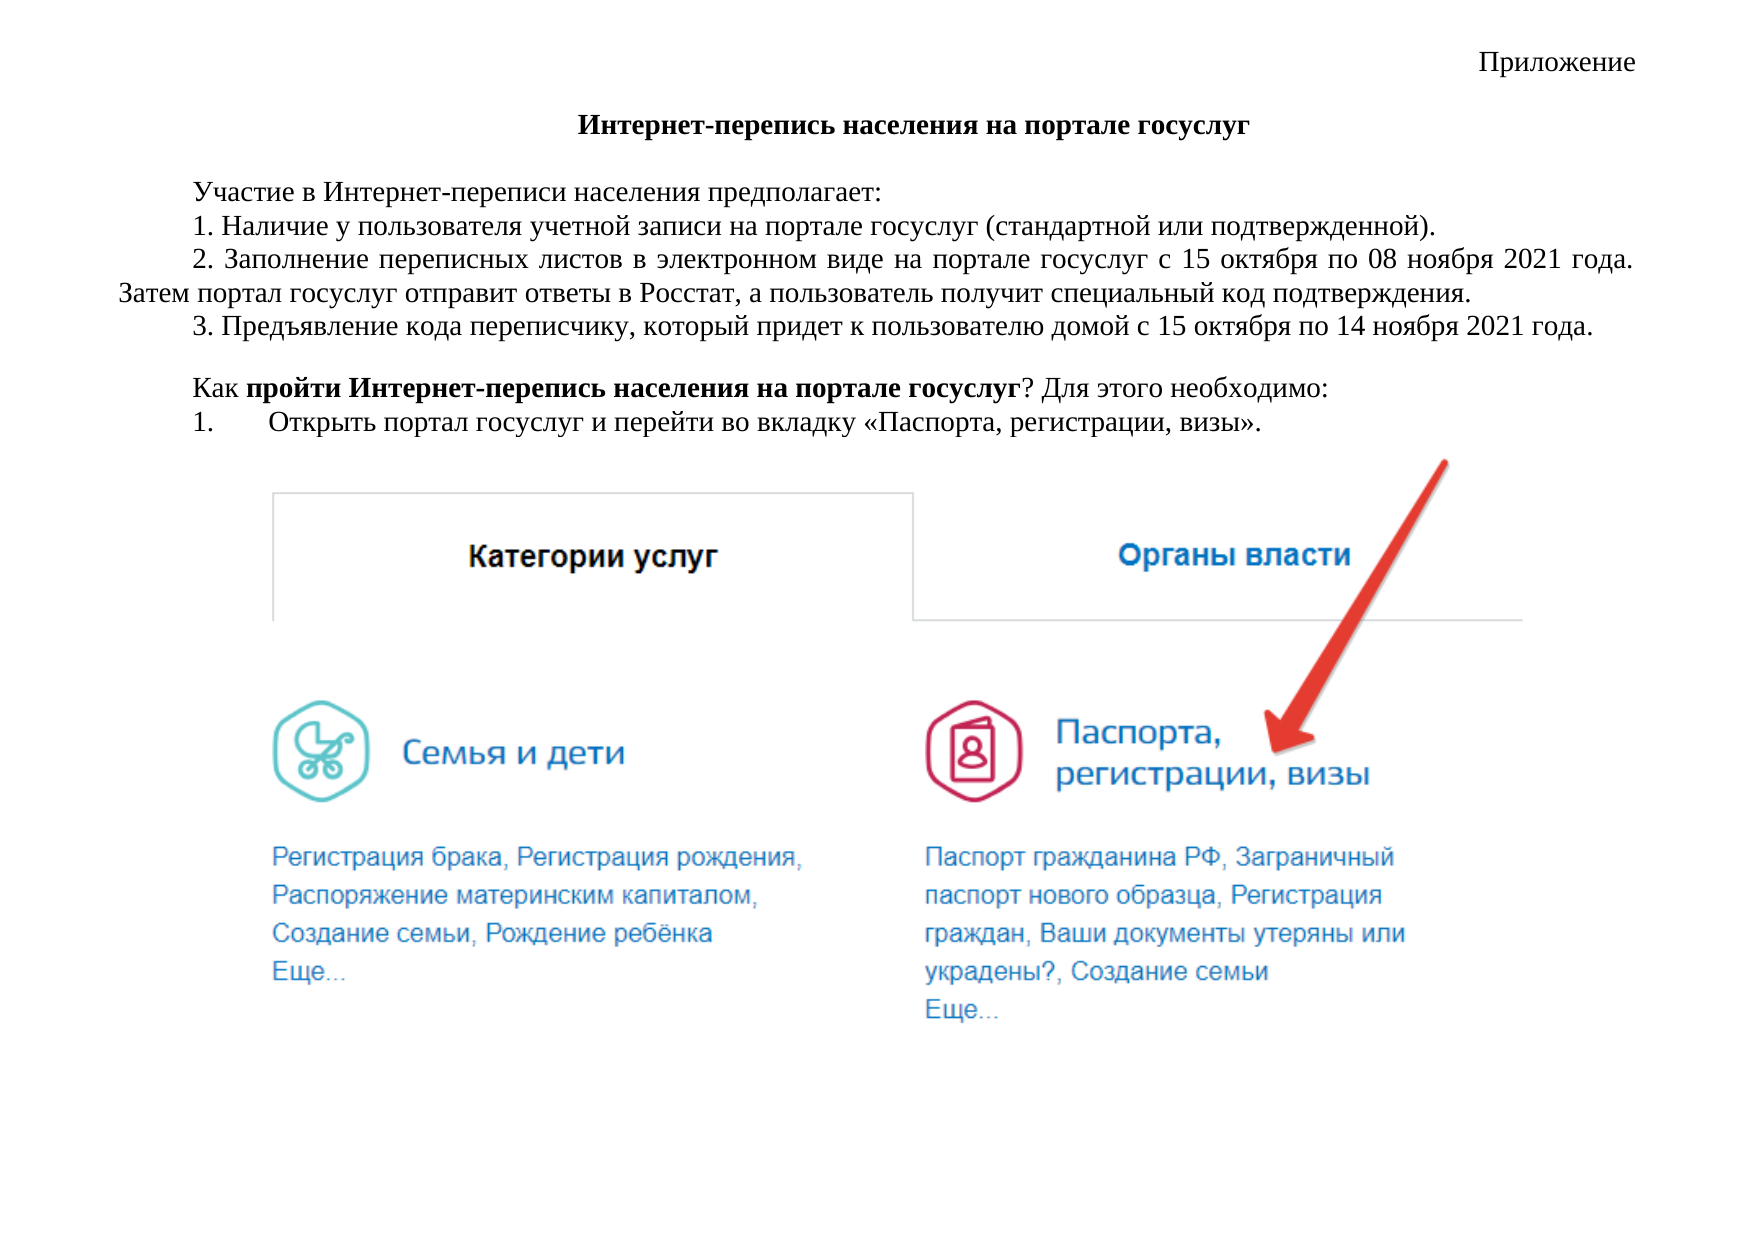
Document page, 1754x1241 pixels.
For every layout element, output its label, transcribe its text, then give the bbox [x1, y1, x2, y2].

text Интернет-перепись населения на портале госуслуг [118, 107, 1636, 141]
picture [192, 437, 1523, 1144]
list Открыть портал госуслуг и перейти во вкладку «Паспорта, регистрации, визы». [118, 404, 1636, 438]
text 1. Наличие у пользователя учетной записи на портале госуслуг (стандартной или подтвержденной). [118, 208, 1636, 241]
text Приложение [118, 44, 1636, 78]
text Участие в Интернет-переписи населения предполагает: [118, 174, 1636, 208]
text 3. Предъявление кода переписчику, который придет к пользователю домой с 15 октября по 14 ноября 2021 года. [118, 308, 1636, 342]
text Как пройти Интернет-перепись населения на портале госуслуг? Для этого необходимо: [118, 371, 1636, 404]
text 2. Заполнение переписных листов в электронном виде на портале госуслуг с 15 октября по 08 ноября 2021 года. Затем портал госуслуг отправит ответы в Росстат, а пользователь получит специальный код подтверждения. [118, 241, 1636, 308]
